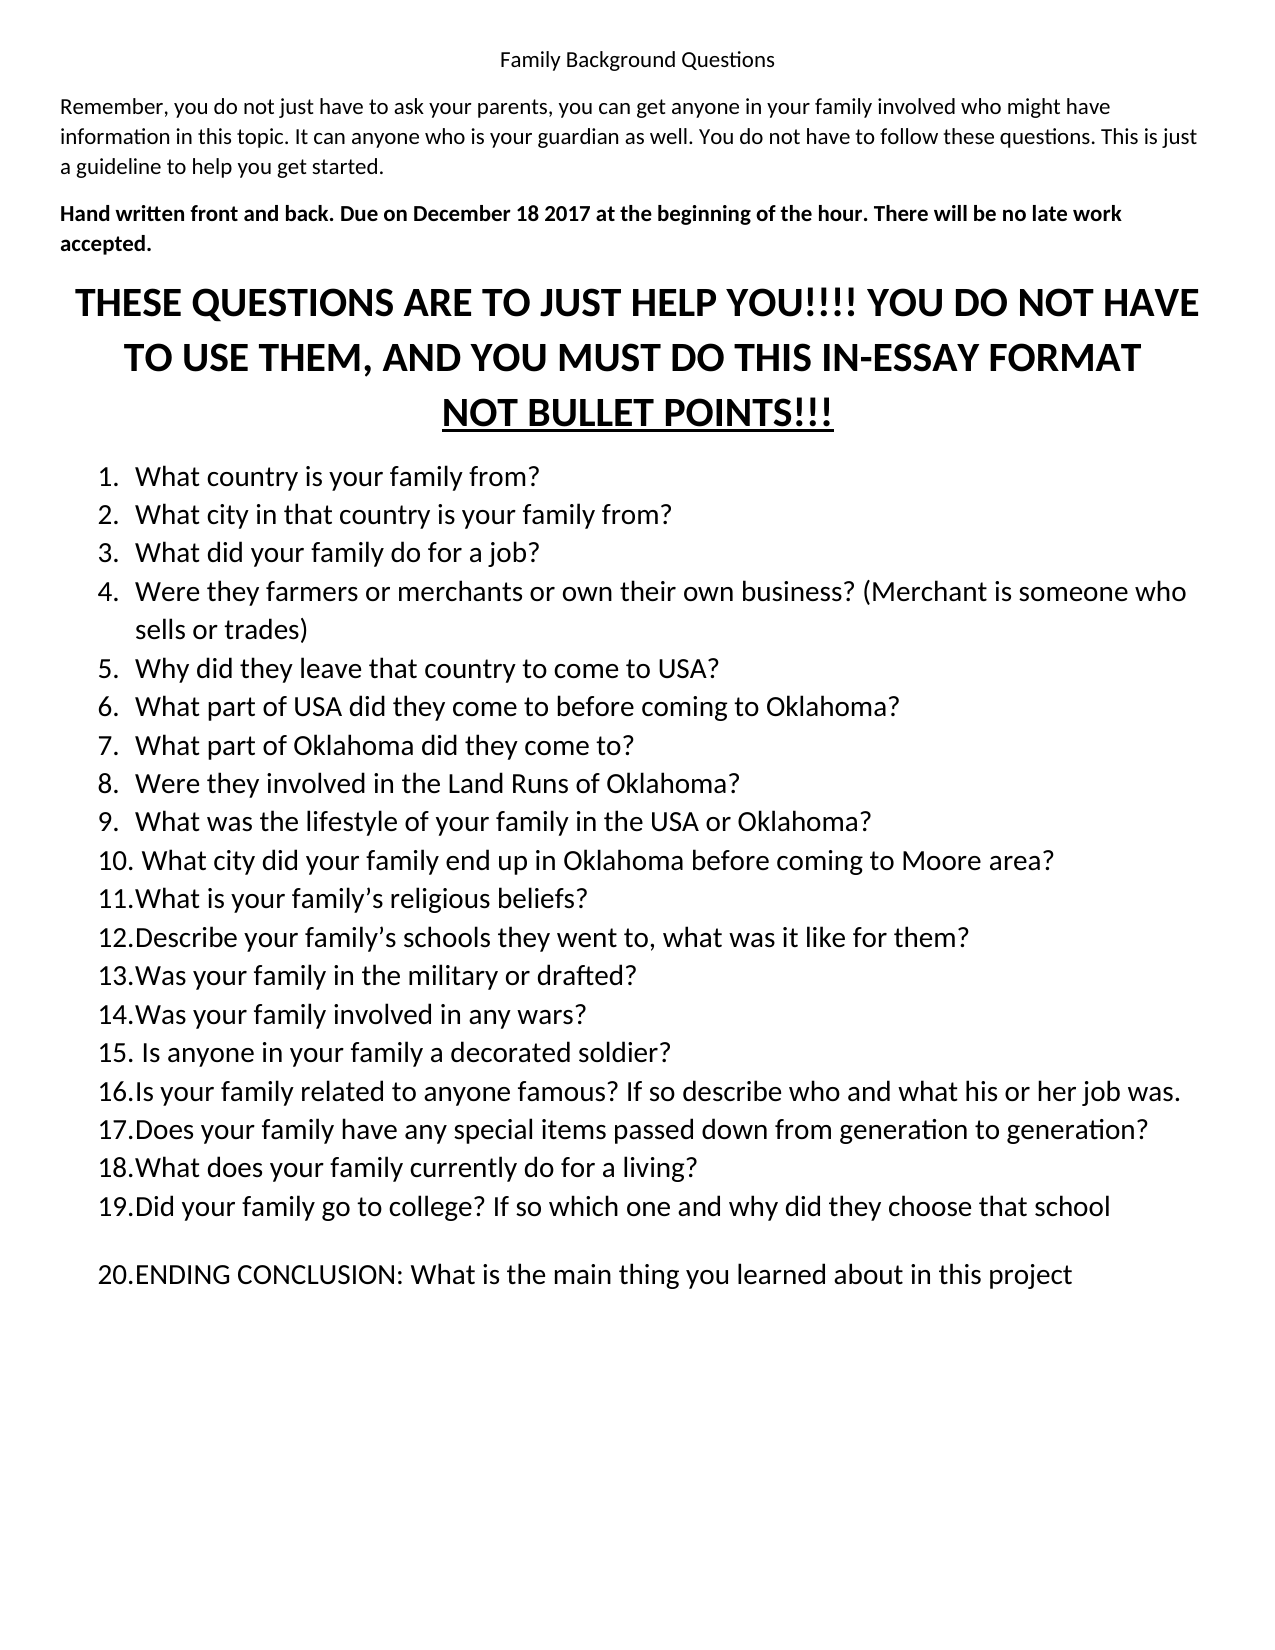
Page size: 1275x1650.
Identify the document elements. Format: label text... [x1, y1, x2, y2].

list Describe your family’s schools they went to, what was it like for them? [97, 919, 1215, 954]
list What part of USA did they come to before coming to Oklahoma? [97, 688, 1215, 724]
list What part of Oklahoma did they come to? [97, 727, 1215, 762]
list What was the lifestyle of your family in the USA or Oklahoma? [97, 803, 1215, 839]
list Was your family involved in any wars? [97, 996, 1215, 1031]
list What city did your family end up in Oklahoma before coming to Moore area? [97, 842, 1215, 878]
list Was your family in the military or drafted? [97, 957, 1215, 993]
list Is your family related to anyone famous? If so describe who and what his or her job was. [97, 1073, 1215, 1108]
text Family Background Questions [60, 45, 1215, 73]
list Is anyone in your family a decorated soldier? [97, 1034, 1215, 1070]
list What does your family currently do for a living? [97, 1149, 1215, 1185]
list ENDING CONCLUSION: What is the main thing you learned about in this project [97, 1256, 1215, 1292]
list Were they involved in the Land Runs of Oklahoma? [97, 765, 1215, 801]
list Did your family go to college? If so which one and why did they choose that school [97, 1188, 1215, 1254]
list Does your family have any special items passed down from generation to generation? [97, 1111, 1215, 1147]
list What did your family do for a job? [97, 534, 1215, 570]
list What country is your family from? [97, 458, 1215, 493]
list Were they farmers or merchants or own their own business? (Merchant is someone who sells or trades) [97, 573, 1215, 647]
text Remember, you do not just have to ask your parents, you can get anyone in your family involved who might have information in this topic. It can anyone who is your guardian as well. You do not have to follow these questions. This is just a guideline to help you get started. [60, 92, 1215, 180]
list What city in that country is your family from? [97, 496, 1215, 532]
text Hand written front and back. Due on December 18 2017 at the beginning of the hour. There will be no late work accepted. [60, 199, 1215, 257]
list What is your family’s religious beliefs? [97, 880, 1215, 916]
list Why did they leave that country to come to USA? [97, 650, 1215, 685]
text THESE QUESTIONS ARE TO JUST HELP YOU!!!! YOU DO NOT HAVE TO USE THEM, AND YOU MUST DO THIS IN-ESSAY FORMAT NOT BULLET POINTS!!! [60, 276, 1215, 437]
